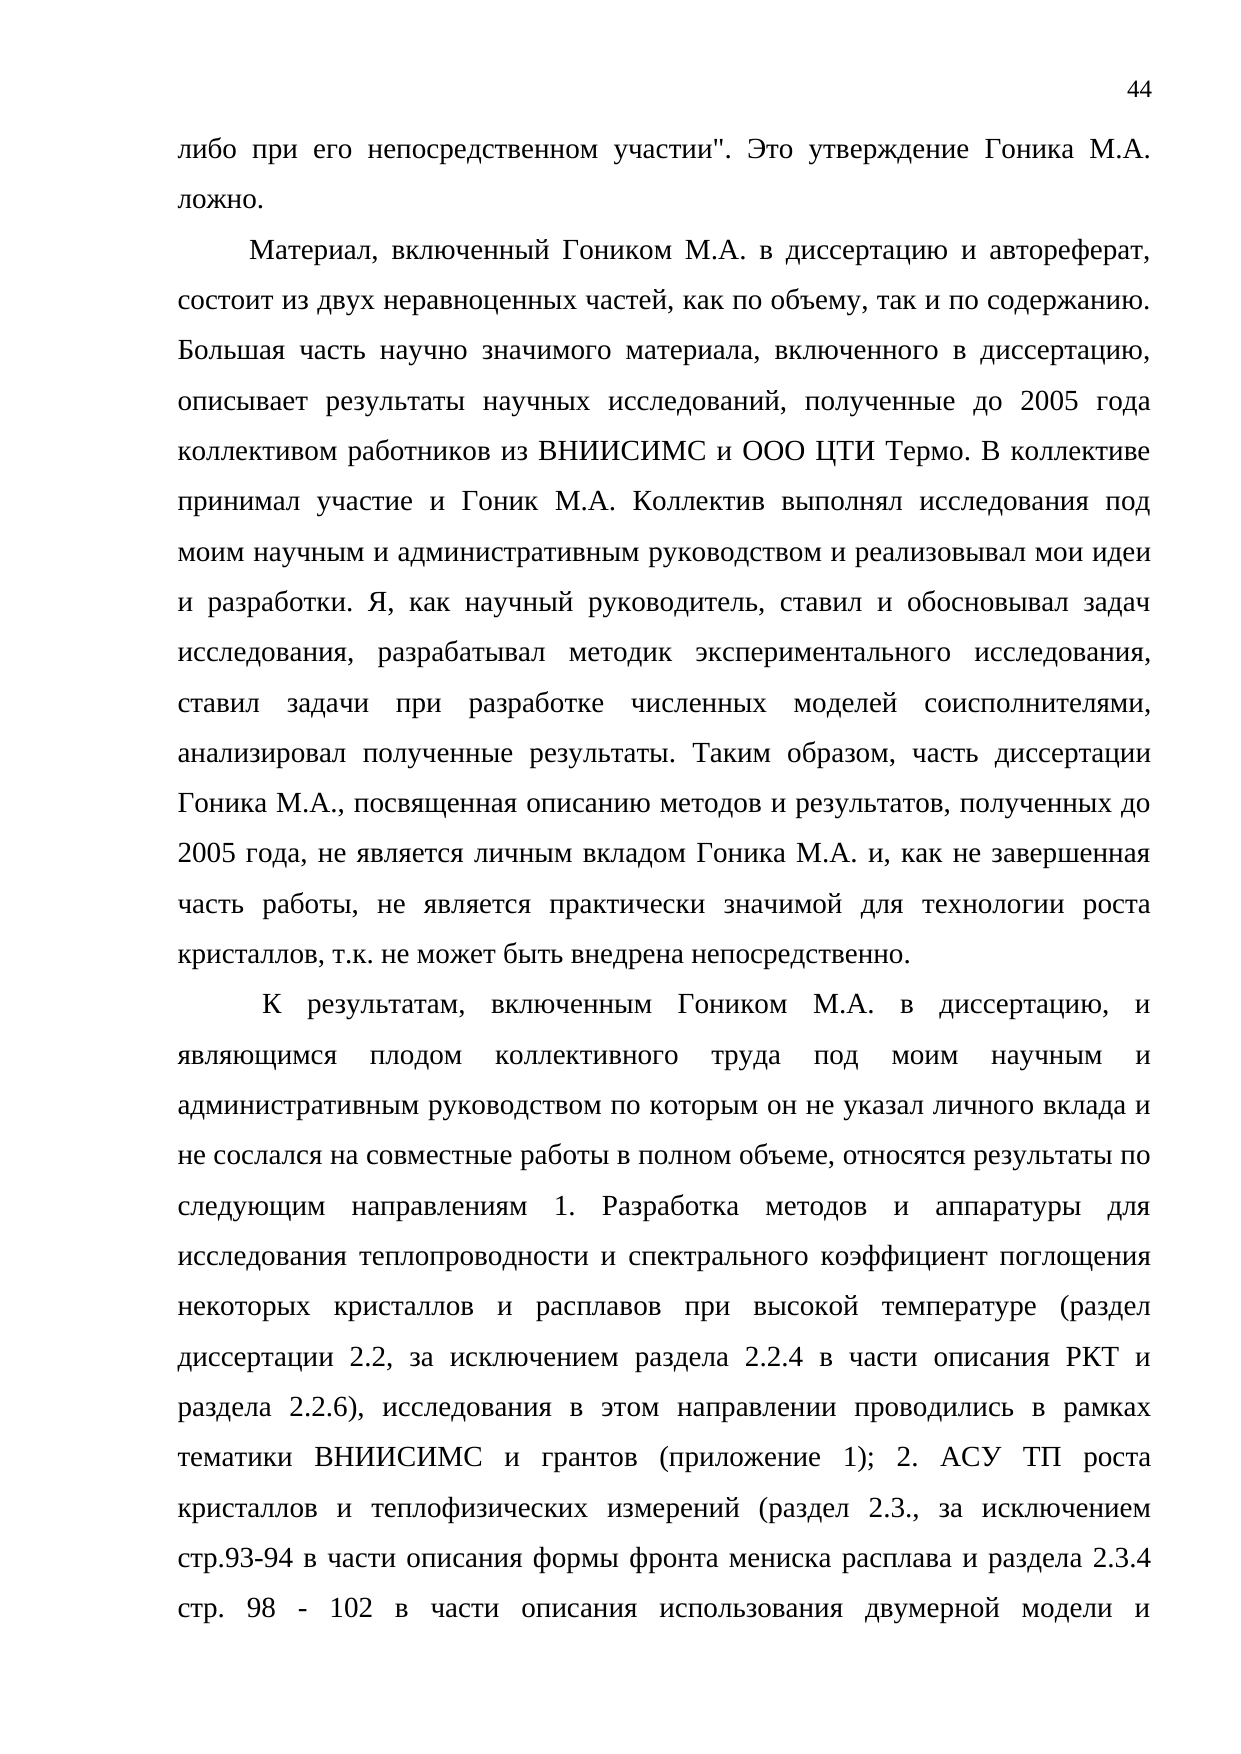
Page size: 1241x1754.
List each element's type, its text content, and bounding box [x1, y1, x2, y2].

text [177, 987, 1152, 1624]
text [177, 131, 1152, 215]
text Материал, включенный Гоником М.А. в диссертацию и автореферат, состоит из двух неравноценных частей, как по объему, так и по содержанию. Большая часть научно значимого материала, включенного в диссертацию, описывает результаты научных исследований, полученные до 2005 года коллективом работников из ВНИИСИМС и ООО ЦТИ Термо. В коллективе принимал участие и Гоник М.А. Коллектив выполнял исследования под моим научным и административным руководством и реализовывал мои идеи и разработки. Я, как научный руководитель, ставил и обосновывал задач исследования, разрабатывал методик экспериментального исследования, ставил задачи при разработке численных моделей соисполнителями, анализировал полученные результаты. Таким образом, часть диссертации Гоника М.А., посвященная описанию методов и результатов, полученных до 2005 года, не является личным вкладом Гоника М.А. и, как не завершенная часть работы, не является практически значимой для технологии роста кристаллов, т.к. не может быть внедрена непосредственно. [177, 232, 1152, 970]
